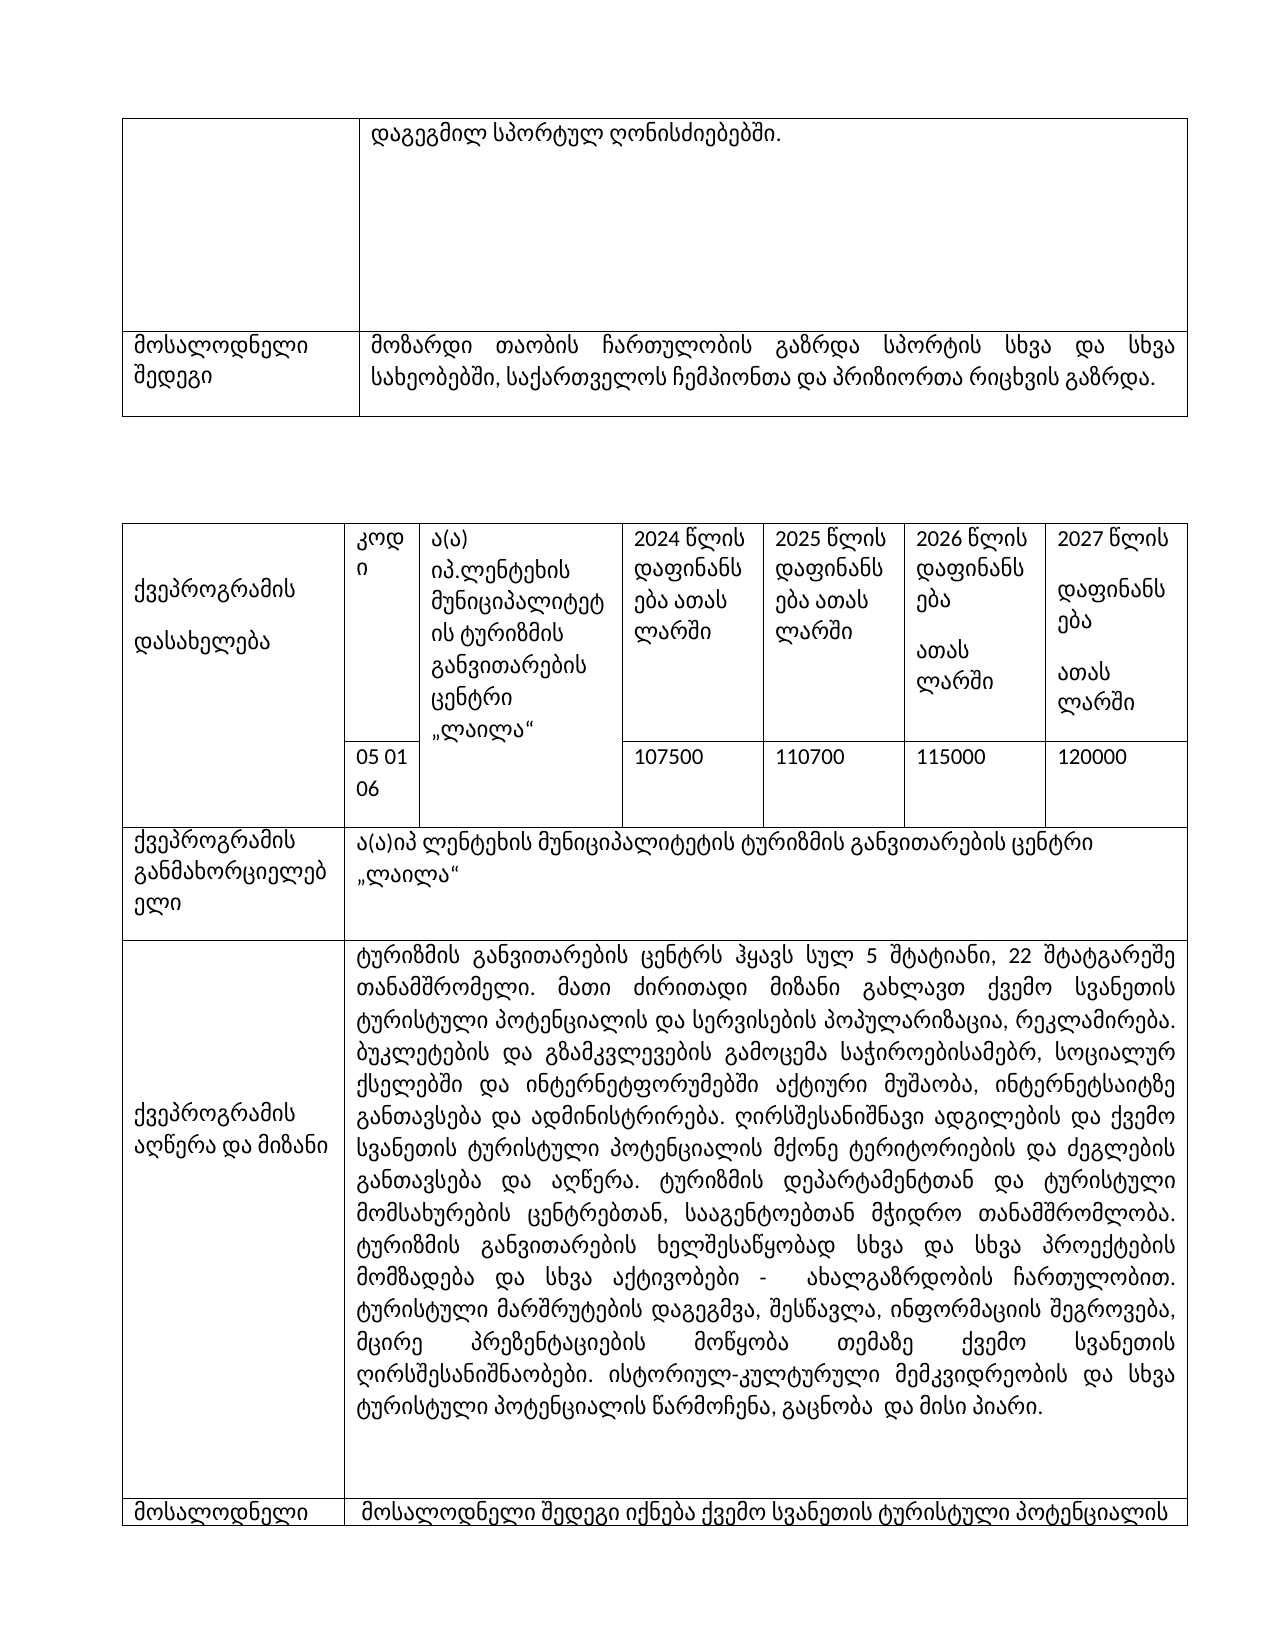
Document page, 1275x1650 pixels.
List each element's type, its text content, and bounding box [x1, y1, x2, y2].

table_header 2027 წლის დაფინანსება ათას ლარში [1046, 524, 1187, 741]
table_cell მოზარდი თაობის ჩართულობის გაზრდა სპორტის სხვა და სხვა სახეობებში, საქართველოს ჩემპიონთა და პრიზიორთა რიცხვის გაზრდა. [360, 332, 1187, 416]
table_cell ქვეპროგრამის განმახორციელებელი [123, 828, 344, 940]
table_cell 110700 [764, 742, 904, 827]
table_cell ქვეპროგრამის აღწერა და მიზანი [123, 941, 344, 1498]
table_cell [345, 1499, 1187, 1525]
table_header ა(ა) იპ.ლენტეხის მუნიციპალიტეტის ტურიზმის განვითარების ცენტრი „ლაილა“ [420, 524, 622, 827]
table_cell 115000 [905, 742, 1045, 827]
table_cell 05 01 06 [345, 742, 419, 827]
table_cell მოსალოდნელი შედეგი [123, 1499, 344, 1525]
table_header ქვეპროგრამის დასახელება [123, 524, 344, 827]
table_cell ა(ა)იპ ლენტეხის მუნიციპალიტეტის ტურიზმის განვითარების ცენტრი „ლაილა“ [345, 828, 1187, 940]
table_header 2026 წლის დაფინანსება ათას ლარში [905, 524, 1045, 741]
table_cell მოსალოდნელი შედეგი [123, 332, 359, 416]
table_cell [123, 119, 359, 331]
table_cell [360, 119, 1187, 331]
table_cell 107500 [623, 742, 763, 827]
table_cell 120000 [1046, 742, 1187, 827]
table_header 2024 წლის დაფინანსება ათას ლარში [623, 524, 763, 741]
table_header კოდი [345, 524, 419, 741]
table_cell ტურიზმის განვითარების ცენტრს ჰყავს სულ 5 შტატიანი, 22 შტატგარეშე თანამშრომელი. მათი ძირითადი მიზანი გახლავთ ქვემო სვანეთის ტურისტული პოტენციალის და სერვისების პოპულარიზაცია, რეკლამირება. ბუკლეტების და გზამკვლევების გამოცემა საჭიროებისამებრ, სოციალურ ქსელებში და ინტერნეტფორუმებში აქტიური მუშაობა, ინტერნეტსაიტზე განთავსება და ადმინისტრირება. ღირსშესანიშნავი ადგილების და ქვემო სვანეთის ტურისტული პოტენციალის მქონე ტერიტორიების და ძეგლების განთავსება და აღწერა. ტურიზმის დეპარტამენტთან და ტურისტული მომსახურების ცენტრებთან, სააგენტოებთან მჭიდრო თანამშრომლობა. ტურიზმის განვითარების ხელშესაწყობად სხვა და სხვა პროექტების მომზადება და სხვა აქტივობები - ახალგაზრდობის ჩართულობით. ტურისტული მარშრუტების დაგეგმვა, შესწავლა, ინფორმაციის შეგროვება, მცირე პრეზენტაციების მოწყობა თემაზე ქვემო სვანეთის ღირსშესანიშნაობები. ისტორიულ-კულტურული მემკვიდრეობის და სხვა ტურისტული პოტენციალის წარმოჩენა, გაცნობა და მისი პიარი. [345, 941, 1187, 1498]
table_header 2025 წლის დაფინანსება ათას ლარში [764, 524, 904, 741]
